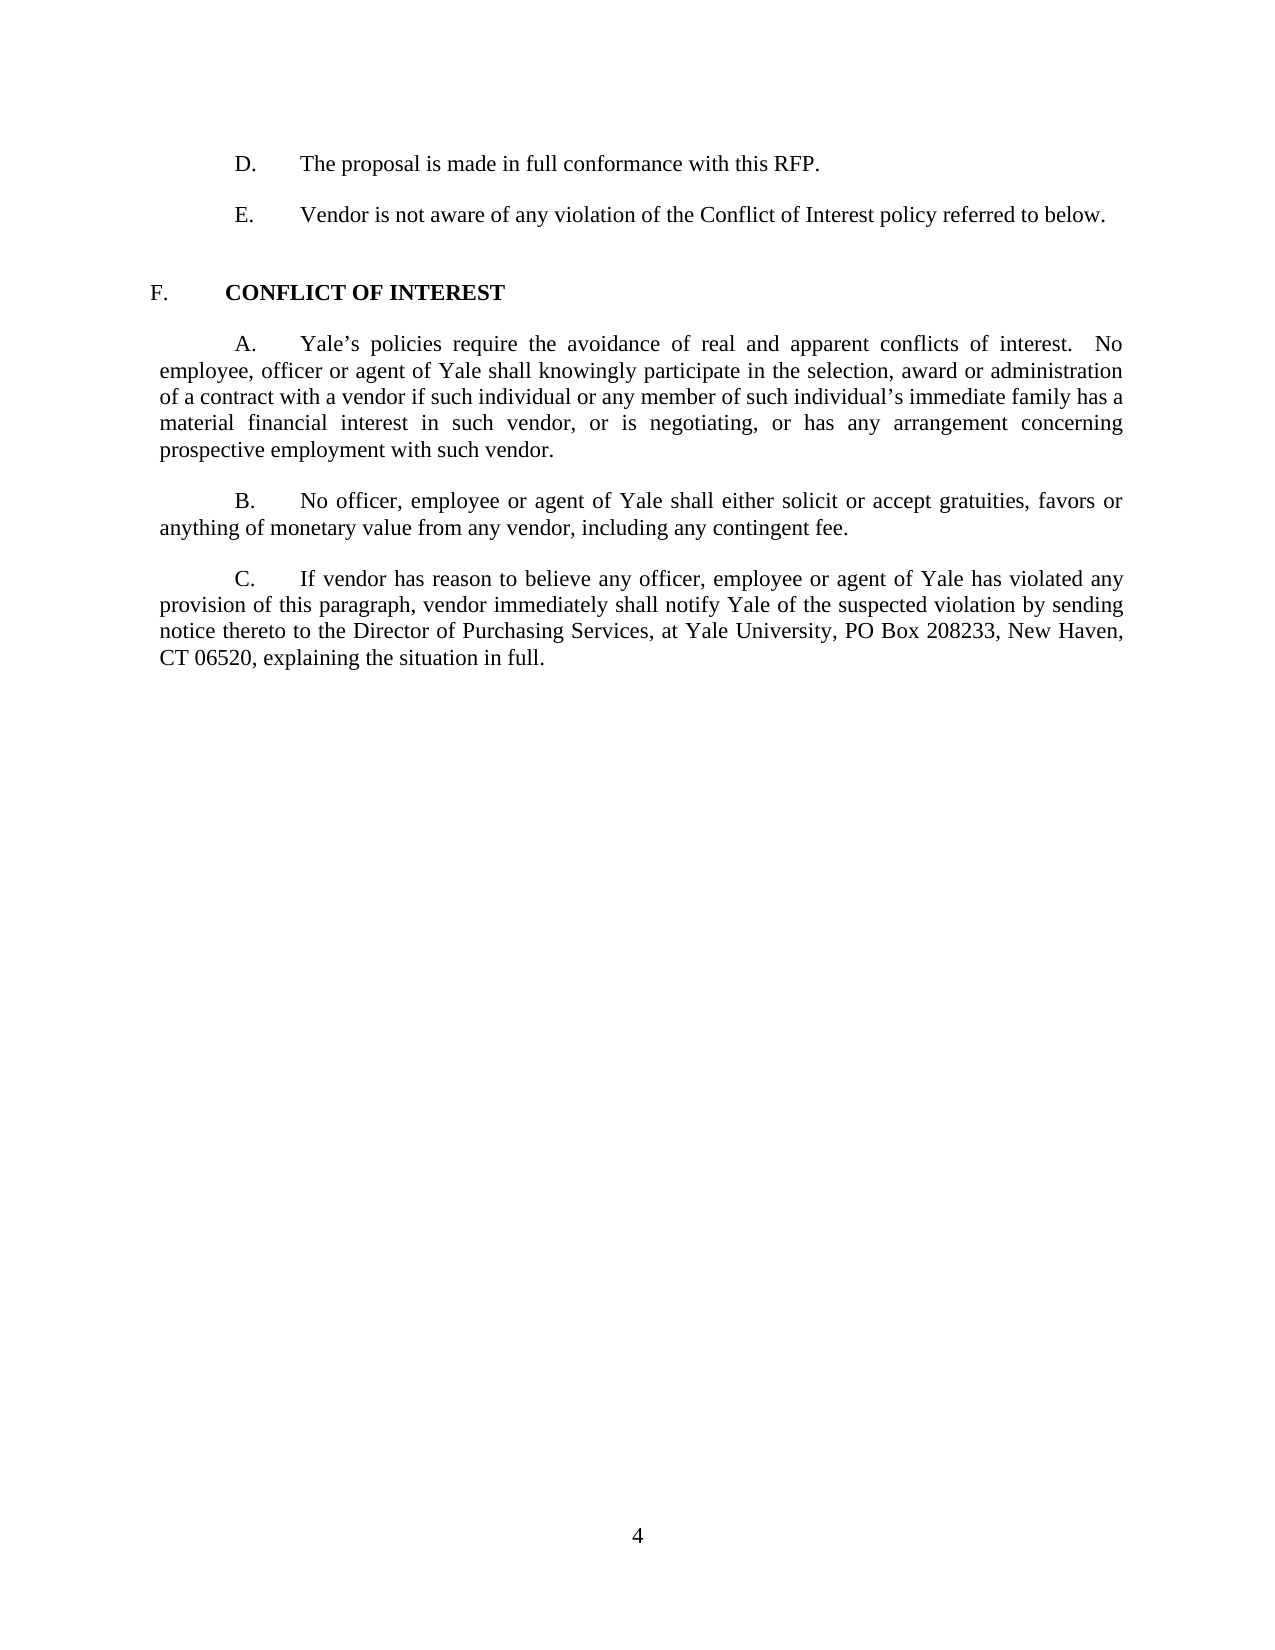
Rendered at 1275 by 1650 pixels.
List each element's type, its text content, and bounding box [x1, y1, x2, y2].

list Yale’s policies require the avoidance of real and apparent conflicts of interest. No employee, officer or agent of Yale shall knowingly participate in the selection, award or administration of a contract with a vendor if such individual or any member of such individual’s immediate family has a material financial interest in such vendor, or is negotiating, or has any arrangement concerning prospective employment with such vendor. [159, 330, 1125, 462]
list The proposal is made in full conformance with this RFP. [159, 150, 1125, 176]
list CONFLICT OF INTEREST [150, 279, 1125, 305]
list No officer, employee or agent of Yale shall either solicit or accept gratuities, favors or anything of monetary value from any vendor, including any contingent fee. [159, 487, 1125, 540]
list Vendor is not aware of any violation of the Conflict of Interest policy referred to below. [159, 201, 1125, 228]
list If vendor has reason to believe any officer, employee or agent of Yale has violated any provision of this paragraph, vendor immediately shall notify Yale of the suspected violation by sending notice thereto to the Director of Purchasing Services, at Yale University, PO Box 208233, New Haven, CT 06520, explaining the situation in full. [159, 565, 1125, 670]
